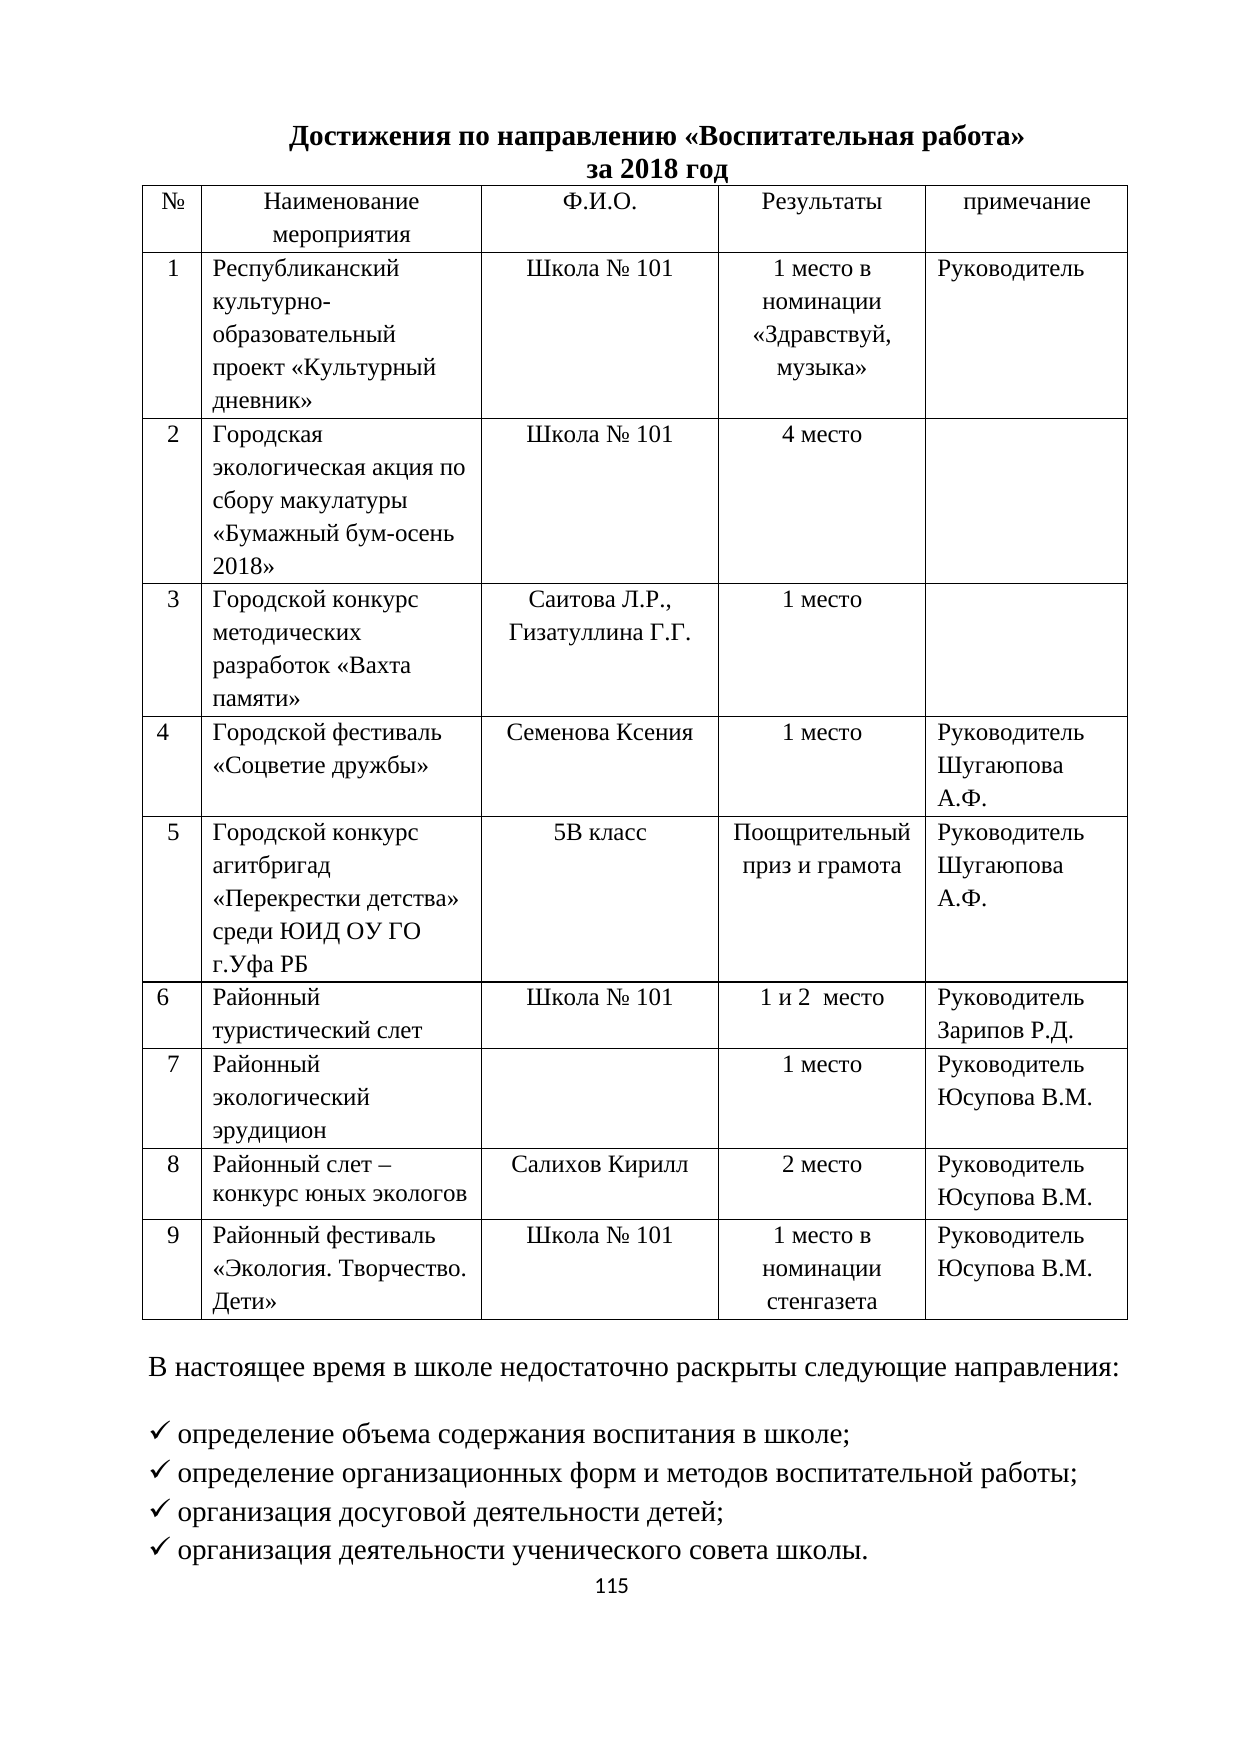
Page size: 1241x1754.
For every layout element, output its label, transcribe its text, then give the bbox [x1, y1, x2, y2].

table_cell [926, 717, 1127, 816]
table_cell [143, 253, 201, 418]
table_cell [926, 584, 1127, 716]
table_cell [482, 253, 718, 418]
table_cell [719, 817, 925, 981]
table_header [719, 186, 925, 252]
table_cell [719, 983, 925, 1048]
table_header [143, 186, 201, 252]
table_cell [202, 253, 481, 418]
list организация деятельности ученического совета школы. [103, 1532, 1167, 1566]
list определение объема содержания воспитания в школе; [103, 1416, 1167, 1450]
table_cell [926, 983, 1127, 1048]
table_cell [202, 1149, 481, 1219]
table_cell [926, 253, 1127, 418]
text Достижения по направлению «Воспитательная работа» [103, 118, 1167, 152]
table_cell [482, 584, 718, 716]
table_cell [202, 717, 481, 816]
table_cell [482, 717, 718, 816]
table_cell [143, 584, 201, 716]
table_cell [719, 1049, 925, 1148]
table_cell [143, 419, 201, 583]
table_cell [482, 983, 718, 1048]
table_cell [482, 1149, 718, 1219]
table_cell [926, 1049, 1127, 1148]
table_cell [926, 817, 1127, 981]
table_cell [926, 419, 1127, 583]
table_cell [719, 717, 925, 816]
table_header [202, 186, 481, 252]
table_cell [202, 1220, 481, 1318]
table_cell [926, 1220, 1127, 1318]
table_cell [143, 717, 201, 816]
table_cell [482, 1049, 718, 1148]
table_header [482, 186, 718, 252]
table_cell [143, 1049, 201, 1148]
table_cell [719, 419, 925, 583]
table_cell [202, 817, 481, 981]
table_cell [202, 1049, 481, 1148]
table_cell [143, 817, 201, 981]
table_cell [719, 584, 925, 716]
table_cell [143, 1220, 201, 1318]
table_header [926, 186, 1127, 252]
text за 2018 год [103, 152, 1167, 185]
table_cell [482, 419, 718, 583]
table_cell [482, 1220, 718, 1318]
list организация досуговой деятельности детей; [103, 1494, 1167, 1527]
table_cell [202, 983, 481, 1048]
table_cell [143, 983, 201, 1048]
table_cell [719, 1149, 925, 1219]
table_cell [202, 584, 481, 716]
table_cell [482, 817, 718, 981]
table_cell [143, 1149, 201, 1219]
list определение организационных форм и методов воспитательной работы; [103, 1455, 1167, 1489]
text В настоящее время в школе недостаточно раскрыты следующие направления: [103, 1349, 1167, 1382]
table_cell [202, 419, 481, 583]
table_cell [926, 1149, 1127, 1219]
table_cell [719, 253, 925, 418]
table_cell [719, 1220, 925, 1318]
